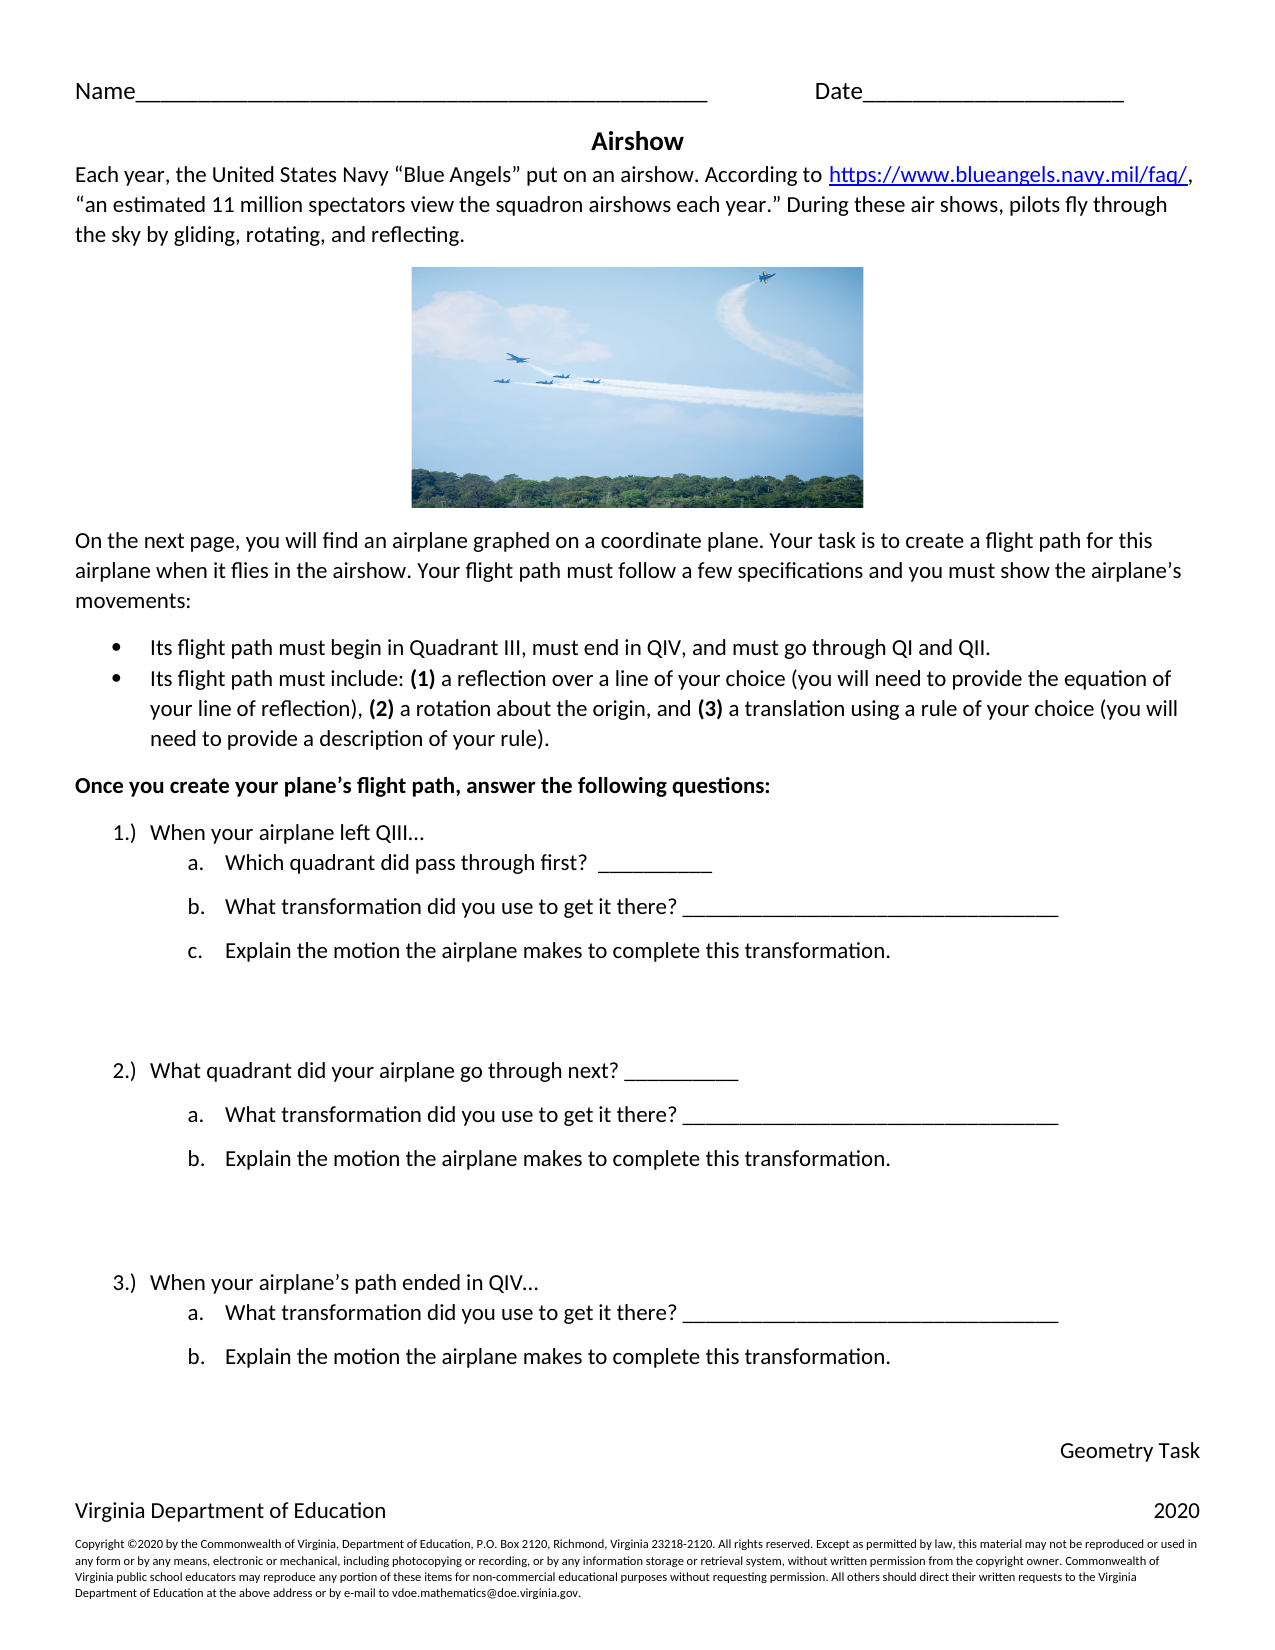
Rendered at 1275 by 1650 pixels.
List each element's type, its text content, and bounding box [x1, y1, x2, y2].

list Explain the motion the airplane makes to complete this transformation. [187, 936, 1200, 964]
text Once you create your plane’s flight path, answer the following questions: [75, 771, 1200, 799]
text Name______________________________________________ Date_____________________ [75, 75, 1200, 106]
text On the next page, you will find an airplane graphed on a coordinate plane. Your task is to create a flight path for this airplane when it flies in the airshow. Your flight path must follow a few specifications and you must show the airplane’s movements: [75, 526, 1200, 615]
picture [411, 267, 864, 508]
list Which quadrant did pass through first? __________ [187, 848, 1200, 876]
text Geometry Task [75, 1436, 1200, 1464]
list What transformation did you use to get it there? _________________________________ [187, 892, 1200, 920]
list When your airplane’s path ended in QIV… [112, 1268, 1200, 1296]
text Airshow [75, 124, 1200, 158]
list What quadrant did your airplane go through next? __________ [112, 1057, 1200, 1085]
list Explain the motion the airplane makes to complete this transformation. [187, 1342, 1200, 1370]
list What transformation did you use to get it there? _________________________________ [187, 1101, 1200, 1128]
list Its flight path must begin in Quadrant III, must end in QIV, and must go through QI and QII. [112, 633, 1200, 662]
list Explain the motion the airplane makes to complete this transformation. [187, 1144, 1200, 1172]
list When your airplane left QIII… [112, 818, 1200, 846]
list Its flight path must include: (1) a reflection over a line of your choice (you will need to provide the equation of your line of reflection), (2) a rotation about the origin, and (3) a translation using a rule of your choice (you will need to provide a description of your rule). [112, 664, 1200, 752]
list What transformation did you use to get it there? _________________________________ [187, 1298, 1200, 1327]
text Each year, the United States Navy “Blue Angels” put on an airshow. According to https://www.blueangels.navy.mil/faq/, “an estimated 11 million spectators view the squadron airshows each year.” During these air shows, pilots fly through the sky by gliding, rotating, and reflecting. [75, 160, 1200, 249]
